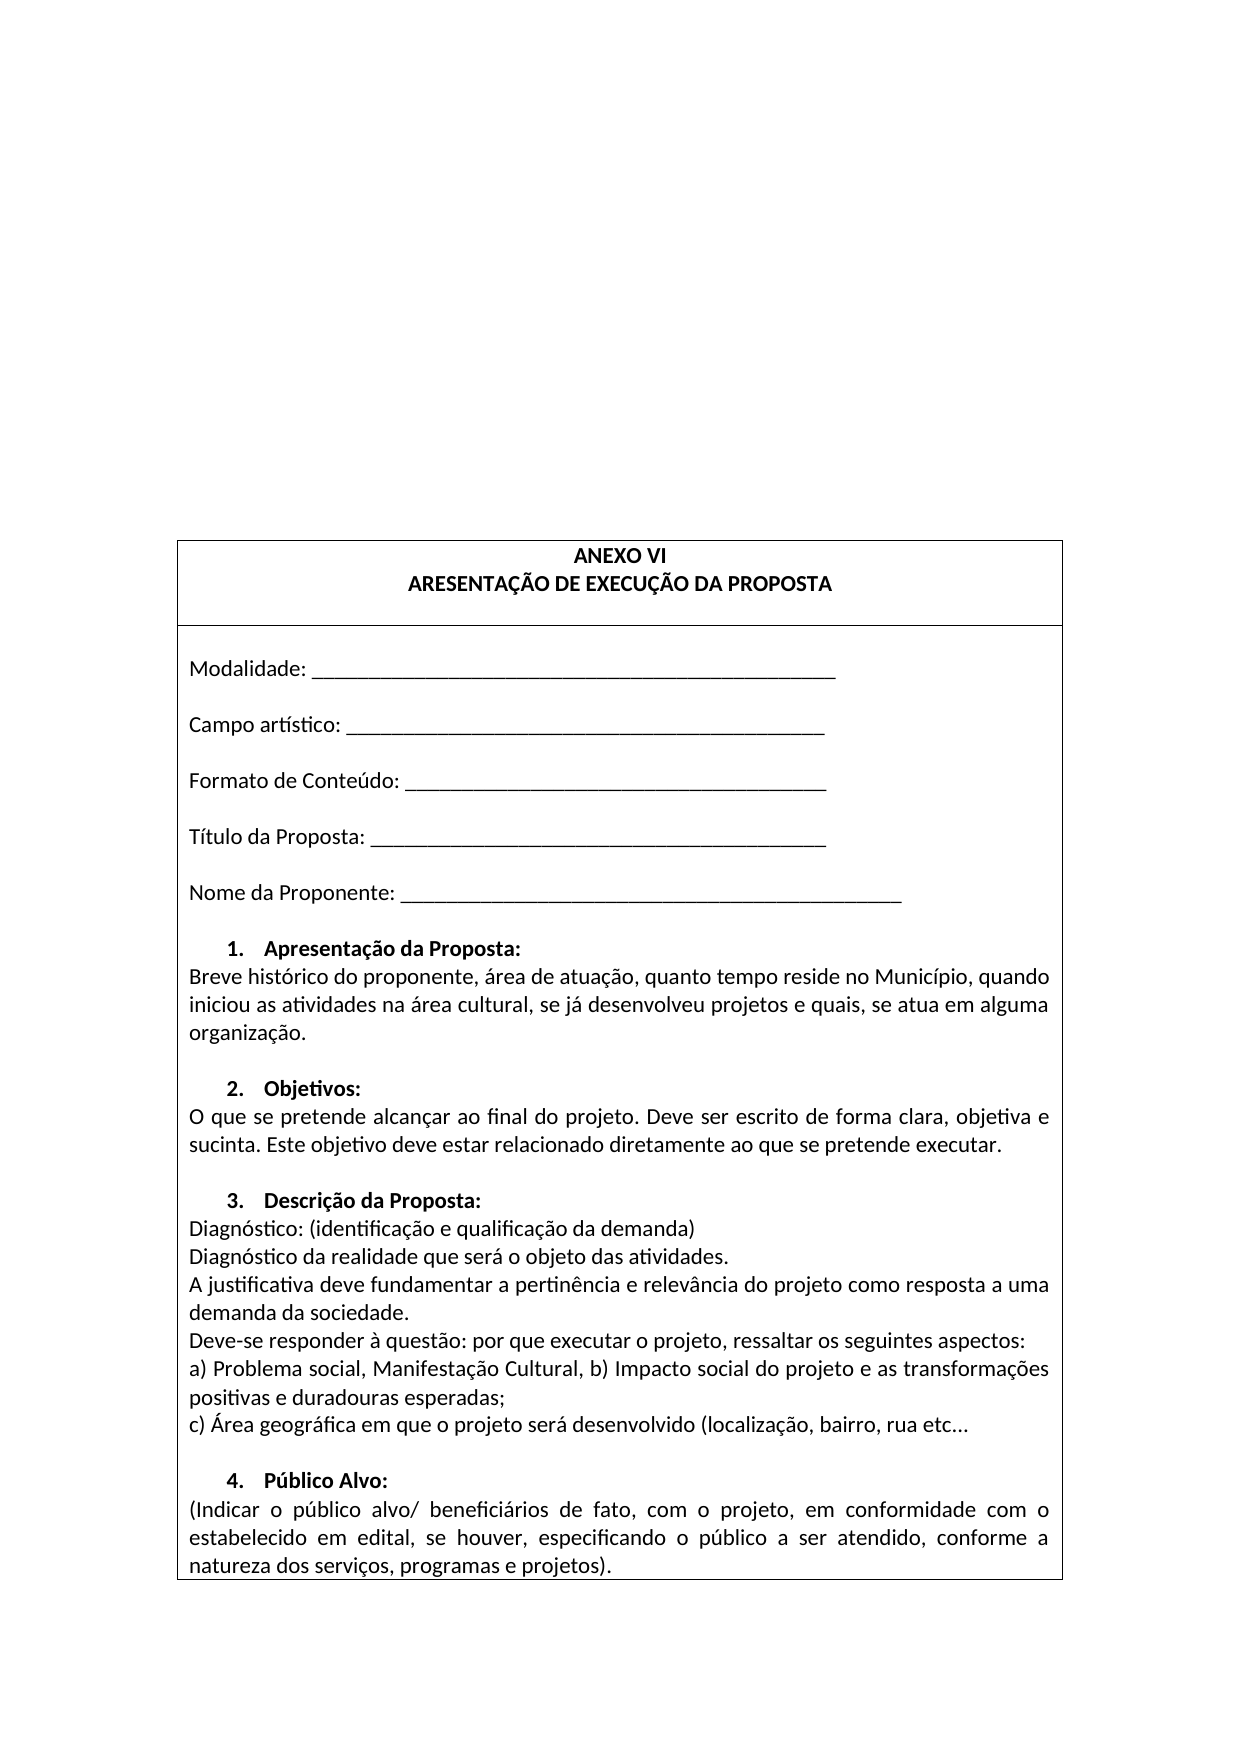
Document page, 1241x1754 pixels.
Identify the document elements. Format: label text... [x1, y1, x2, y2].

table_header ANEXO VI ARESENTAÇÃO DE EXECUÇÃO DA PROPOSTA [178, 541, 1062, 625]
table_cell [178, 626, 1062, 1579]
